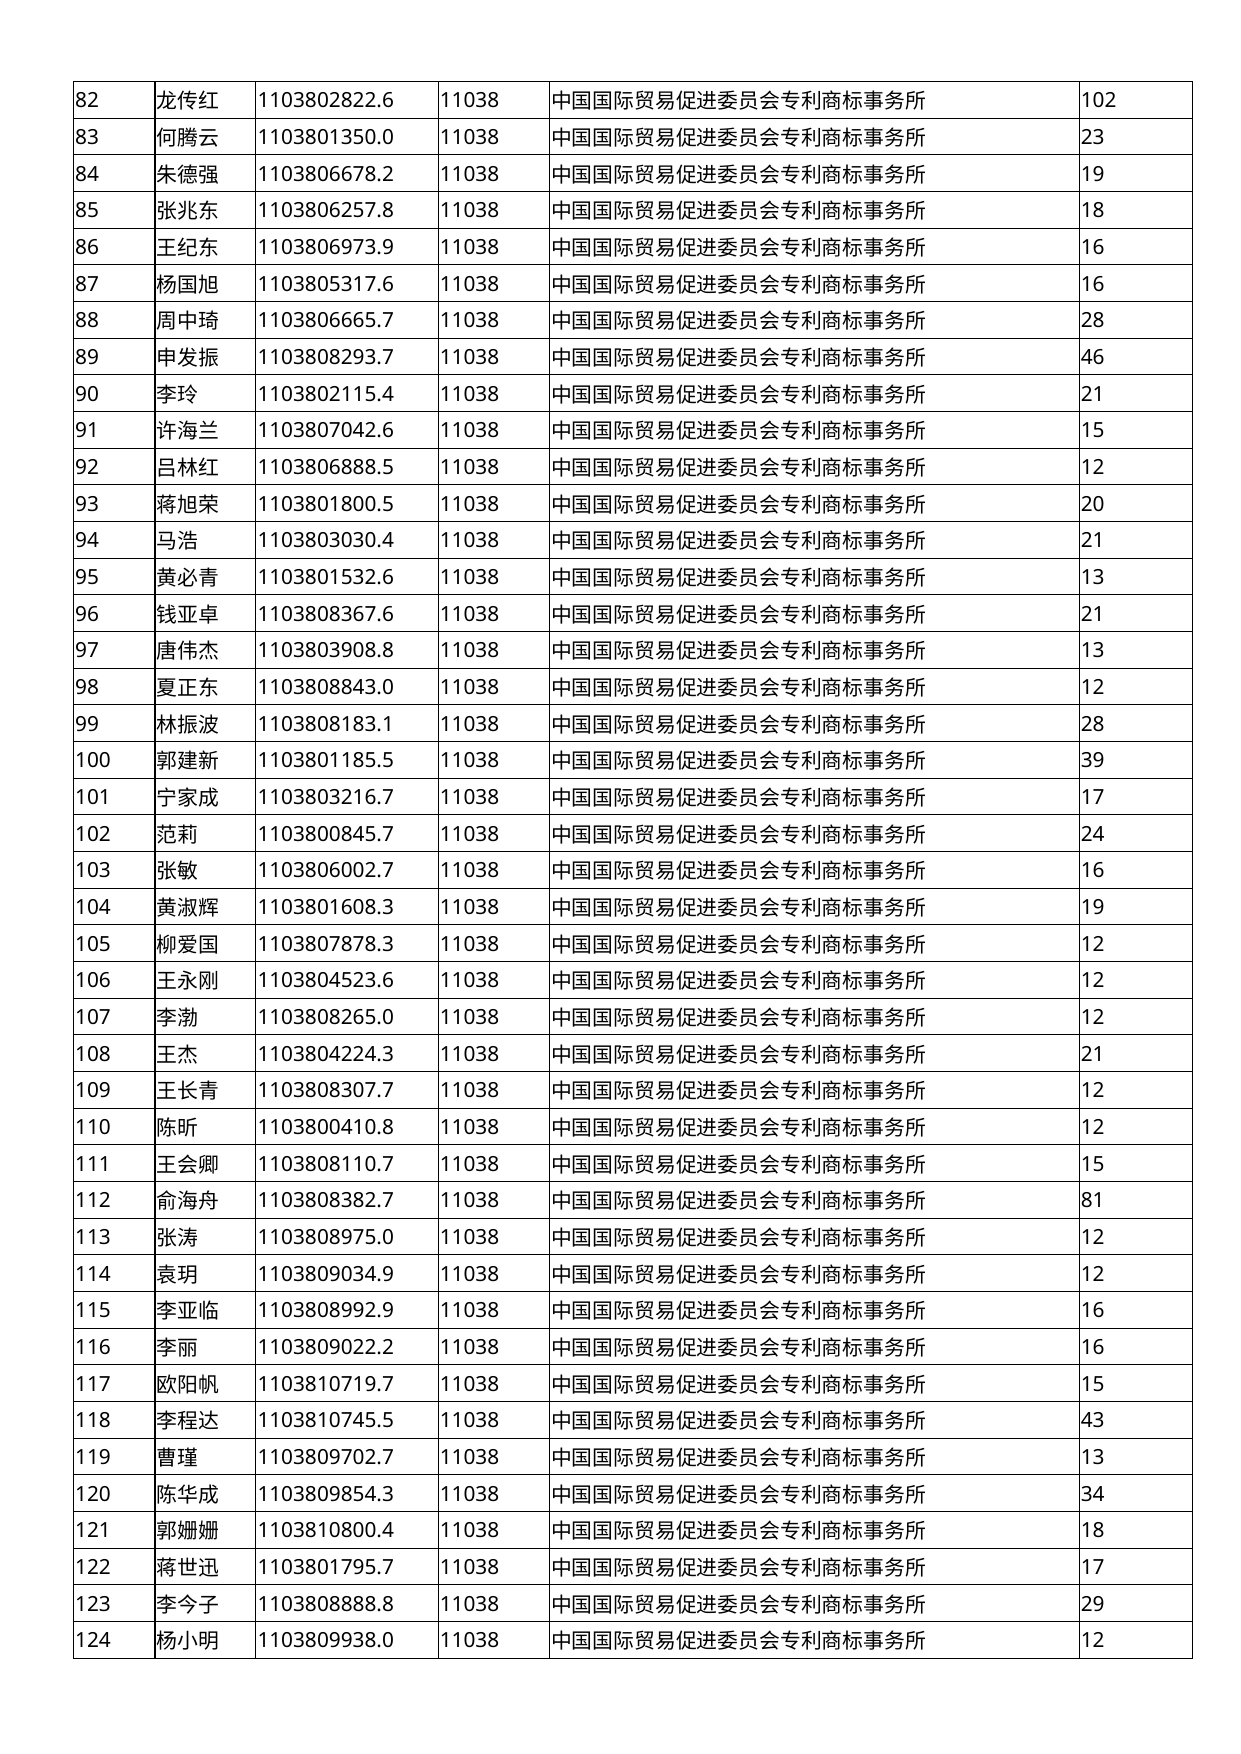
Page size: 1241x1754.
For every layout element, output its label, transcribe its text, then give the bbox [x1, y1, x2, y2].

table_cell 中国国际贸易促进委员会专利商标事务所 [550, 229, 1079, 264]
table_cell 11038 [439, 265, 549, 301]
table_cell 115 [74, 1292, 154, 1327]
table_cell 97 [74, 632, 154, 667]
table_cell 中国国际贸易促进委员会专利商标事务所 [550, 1329, 1079, 1364]
table_cell 中国国际贸易促进委员会专利商标事务所 [550, 559, 1079, 594]
table_cell 李玲 [156, 375, 255, 411]
table_cell 1103807878.3 [256, 925, 438, 961]
table_cell 94 [74, 522, 154, 557]
table_cell 王杰 [156, 1035, 255, 1071]
table_cell 11038 [439, 449, 549, 484]
table_cell 中国国际贸易促进委员会专利商标事务所 [550, 889, 1079, 924]
table_cell 1103803030.4 [256, 522, 438, 557]
table_cell 107 [74, 999, 154, 1034]
table_cell 120 [74, 1475, 154, 1511]
table_cell 106 [74, 962, 154, 997]
table_cell 24 [1080, 815, 1192, 851]
table_cell 中国国际贸易促进委员会专利商标事务所 [550, 925, 1079, 961]
table_cell 中国国际贸易促进委员会专利商标事务所 [550, 155, 1079, 191]
table_cell 中国国际贸易促进委员会专利商标事务所 [550, 705, 1079, 741]
table_cell 11038 [439, 1512, 549, 1547]
table_cell 中国国际贸易促进委员会专利商标事务所 [550, 742, 1079, 777]
table_cell 11038 [439, 375, 549, 411]
table_cell 21 [1080, 375, 1192, 411]
table_cell 11038 [439, 1365, 549, 1401]
table_cell 张敏 [156, 852, 255, 887]
table_cell 16 [1080, 229, 1192, 264]
table_cell 中国国际贸易促进委员会专利商标事务所 [550, 1402, 1079, 1437]
table_cell 中国国际贸易促进委员会专利商标事务所 [550, 1109, 1079, 1144]
table_cell 11038 [439, 852, 549, 887]
table_cell 19 [1080, 889, 1192, 924]
table_cell 李渤 [156, 999, 255, 1034]
table_cell 28 [1080, 302, 1192, 337]
table_cell 中国国际贸易促进委员会专利商标事务所 [550, 1549, 1079, 1584]
table_cell 12 [1080, 669, 1192, 704]
table_cell 110 [74, 1109, 154, 1144]
table_cell 11038 [439, 1109, 549, 1144]
table_cell 1103808307.7 [256, 1072, 438, 1107]
table_cell 88 [74, 302, 154, 337]
table_cell 103 [74, 852, 154, 887]
table_cell 121 [74, 1512, 154, 1547]
table_cell 中国国际贸易促进委员会专利商标事务所 [550, 1255, 1079, 1291]
table_cell 12 [1080, 1072, 1192, 1107]
table_cell 11038 [439, 999, 549, 1034]
table_cell 中国国际贸易促进委员会专利商标事务所 [550, 449, 1079, 484]
table_cell 1103807042.6 [256, 412, 438, 447]
table_cell 1103809022.2 [256, 1329, 438, 1364]
table_cell 28 [1080, 705, 1192, 741]
table_cell 俞海舟 [156, 1182, 255, 1217]
table_cell 12 [1080, 449, 1192, 484]
table_cell 中国国际贸易促进委员会专利商标事务所 [550, 1292, 1079, 1327]
table_cell 1103806888.5 [256, 449, 438, 484]
table_cell 柳爱国 [156, 925, 255, 961]
table_cell 15 [1080, 1365, 1192, 1401]
table_cell 中国国际贸易促进委员会专利商标事务所 [550, 999, 1079, 1034]
table_cell 11038 [439, 742, 549, 777]
table_cell 84 [74, 155, 154, 191]
table_cell 中国国际贸易促进委员会专利商标事务所 [550, 375, 1079, 411]
table_cell 中国国际贸易促进委员会专利商标事务所 [550, 522, 1079, 557]
table_cell 86 [74, 229, 154, 264]
table_cell 唐伟杰 [156, 632, 255, 667]
table_cell 82 [74, 82, 154, 117]
table_cell 11038 [439, 1622, 549, 1657]
table_cell 中国国际贸易促进委员会专利商标事务所 [550, 815, 1079, 851]
table_cell 王永刚 [156, 962, 255, 997]
table_cell 91 [74, 412, 154, 447]
table_cell 11038 [439, 155, 549, 191]
table_cell 中国国际贸易促进委员会专利商标事务所 [550, 779, 1079, 814]
table_cell 13 [1080, 559, 1192, 594]
table_cell 中国国际贸易促进委员会专利商标事务所 [550, 1475, 1079, 1511]
table_cell 19 [1080, 155, 1192, 191]
table_cell 89 [74, 339, 154, 374]
table_cell 104 [74, 889, 154, 924]
table_cell 11038 [439, 925, 549, 961]
table_cell 11038 [439, 1182, 549, 1217]
table_cell 21 [1080, 595, 1192, 631]
table_cell 1103810745.5 [256, 1402, 438, 1437]
table_cell 16 [1080, 1329, 1192, 1364]
table_cell 王会卿 [156, 1145, 255, 1181]
table_cell 中国国际贸易促进委员会专利商标事务所 [550, 412, 1079, 447]
table_cell 15 [1080, 1145, 1192, 1181]
table_cell 中国国际贸易促进委员会专利商标事务所 [550, 669, 1079, 704]
table_cell 林振波 [156, 705, 255, 741]
table_cell 11038 [439, 1292, 549, 1327]
table_cell 1103800410.8 [256, 1109, 438, 1144]
table_cell 93 [74, 485, 154, 521]
table_cell 11038 [439, 889, 549, 924]
table_cell 100 [74, 742, 154, 777]
table_cell 1103808293.7 [256, 339, 438, 374]
table_cell 陈昕 [156, 1109, 255, 1144]
table_cell 16 [1080, 1292, 1192, 1327]
table_cell 11038 [439, 595, 549, 631]
table_cell 朱德强 [156, 155, 255, 191]
table_cell 105 [74, 925, 154, 961]
table_cell 中国国际贸易促进委员会专利商标事务所 [550, 339, 1079, 374]
table_cell 宁家成 [156, 779, 255, 814]
table_cell 中国国际贸易促进委员会专利商标事务所 [550, 1622, 1079, 1657]
table_cell 43 [1080, 1402, 1192, 1437]
table_cell 15 [1080, 412, 1192, 447]
table_cell 曹瑾 [156, 1439, 255, 1474]
table_cell 1103806973.9 [256, 229, 438, 264]
table_cell 中国国际贸易促进委员会专利商标事务所 [550, 1219, 1079, 1254]
table_cell 中国国际贸易促进委员会专利商标事务所 [550, 595, 1079, 631]
table_cell 1103801350.0 [256, 119, 438, 154]
table_cell 11038 [439, 229, 549, 264]
table_cell 108 [74, 1035, 154, 1071]
table_cell 123 [74, 1585, 154, 1621]
table_cell 39 [1080, 742, 1192, 777]
table_cell 1103808992.9 [256, 1292, 438, 1327]
table_cell 1103805317.6 [256, 265, 438, 301]
table_cell 21 [1080, 522, 1192, 557]
table_cell 中国国际贸易促进委员会专利商标事务所 [550, 1585, 1079, 1621]
table_cell 1103809702.7 [256, 1439, 438, 1474]
table_cell 12 [1080, 925, 1192, 961]
table_cell 11038 [439, 522, 549, 557]
table_cell 29 [1080, 1585, 1192, 1621]
table_cell 113 [74, 1219, 154, 1254]
table_cell 1103808367.6 [256, 595, 438, 631]
table_cell 1103808975.0 [256, 1219, 438, 1254]
table_cell 11038 [439, 339, 549, 374]
table_cell 周中琦 [156, 302, 255, 337]
table_cell 114 [74, 1255, 154, 1291]
table_cell 11038 [439, 705, 549, 741]
table_cell 1103808888.8 [256, 1585, 438, 1621]
table_cell 11038 [439, 302, 549, 337]
table_cell 81 [1080, 1182, 1192, 1217]
table_cell 黄淑辉 [156, 889, 255, 924]
table_cell 夏正东 [156, 669, 255, 704]
table_cell 1103804224.3 [256, 1035, 438, 1071]
table_cell 11038 [439, 1255, 549, 1291]
table_cell 12 [1080, 1109, 1192, 1144]
table_cell 11038 [439, 1035, 549, 1071]
table_cell 杨国旭 [156, 265, 255, 301]
table_cell 101 [74, 779, 154, 814]
table_cell 17 [1080, 1549, 1192, 1584]
table_cell 99 [74, 705, 154, 741]
table_cell 20 [1080, 485, 1192, 521]
table_cell 中国国际贸易促进委员会专利商标事务所 [550, 852, 1079, 887]
table_cell 吕林红 [156, 449, 255, 484]
table_cell 11038 [439, 485, 549, 521]
table_cell 11038 [439, 119, 549, 154]
table_cell 11038 [439, 1585, 549, 1621]
table_cell 1103808110.7 [256, 1145, 438, 1181]
table_cell 11038 [439, 192, 549, 227]
table_cell 1103806678.2 [256, 155, 438, 191]
table_cell 34 [1080, 1475, 1192, 1511]
table_cell 1103808382.7 [256, 1182, 438, 1217]
table_cell 陈华成 [156, 1475, 255, 1511]
table_cell 18 [1080, 192, 1192, 227]
table_cell 92 [74, 449, 154, 484]
table_cell 11038 [439, 1072, 549, 1107]
table_cell 何腾云 [156, 119, 255, 154]
table_cell 12 [1080, 1219, 1192, 1254]
table_cell 122 [74, 1549, 154, 1584]
table_cell 11038 [439, 815, 549, 851]
table_cell 90 [74, 375, 154, 411]
table_cell 18 [1080, 1512, 1192, 1547]
table_cell 11038 [439, 412, 549, 447]
table_cell 王纪东 [156, 229, 255, 264]
table_cell 李程达 [156, 1402, 255, 1437]
table_cell 中国国际贸易促进委员会专利商标事务所 [550, 1512, 1079, 1547]
table_cell 中国国际贸易促进委员会专利商标事务所 [550, 192, 1079, 227]
table_cell 中国国际贸易促进委员会专利商标事务所 [550, 119, 1079, 154]
table_cell 1103808265.0 [256, 999, 438, 1034]
table_cell 许海兰 [156, 412, 255, 447]
table_cell 中国国际贸易促进委员会专利商标事务所 [550, 1145, 1079, 1181]
table_cell 1103803908.8 [256, 632, 438, 667]
table_cell 1103804523.6 [256, 962, 438, 997]
table_cell 11038 [439, 82, 549, 117]
table_cell 1103803216.7 [256, 779, 438, 814]
table_cell 中国国际贸易促进委员会专利商标事务所 [550, 485, 1079, 521]
table_cell 116 [74, 1329, 154, 1364]
table_cell 118 [74, 1402, 154, 1437]
table_cell 13 [1080, 1439, 1192, 1474]
table_cell 11038 [439, 962, 549, 997]
table_cell 黄必青 [156, 559, 255, 594]
table_cell 蒋旭荣 [156, 485, 255, 521]
table_cell 中国国际贸易促进委员会专利商标事务所 [550, 962, 1079, 997]
table_cell 范莉 [156, 815, 255, 851]
table_cell 11038 [439, 1329, 549, 1364]
table_cell 12 [1080, 1622, 1192, 1657]
table_cell 11038 [439, 632, 549, 667]
table_cell 1103809034.9 [256, 1255, 438, 1291]
table_cell 1103806665.7 [256, 302, 438, 337]
table_cell 中国国际贸易促进委员会专利商标事务所 [550, 1035, 1079, 1071]
table_cell 中国国际贸易促进委员会专利商标事务所 [550, 302, 1079, 337]
table_cell 12 [1080, 962, 1192, 997]
table_cell 王长青 [156, 1072, 255, 1107]
table_cell 1103809938.0 [256, 1622, 438, 1657]
table_cell 111 [74, 1145, 154, 1181]
table_cell 中国国际贸易促进委员会专利商标事务所 [550, 265, 1079, 301]
table_cell 1103802115.4 [256, 375, 438, 411]
table_cell 中国国际贸易促进委员会专利商标事务所 [550, 1182, 1079, 1217]
table_cell 95 [74, 559, 154, 594]
table_cell 11038 [439, 1402, 549, 1437]
table_cell 12 [1080, 1255, 1192, 1291]
table_cell 11038 [439, 1549, 549, 1584]
table_cell 郭姗姗 [156, 1512, 255, 1547]
table_cell 17 [1080, 779, 1192, 814]
table_cell 1103808183.1 [256, 705, 438, 741]
table_cell 袁玥 [156, 1255, 255, 1291]
table_cell 1103801532.6 [256, 559, 438, 594]
table_cell 16 [1080, 265, 1192, 301]
table_cell 申发振 [156, 339, 255, 374]
table_cell 张涛 [156, 1219, 255, 1254]
table_cell 1103806002.7 [256, 852, 438, 887]
table_cell 1103810800.4 [256, 1512, 438, 1547]
table_cell 杨小明 [156, 1622, 255, 1657]
table_cell 102 [1080, 82, 1192, 117]
table_cell 1103809854.3 [256, 1475, 438, 1511]
table_cell 李亚临 [156, 1292, 255, 1327]
table_cell 1103806257.8 [256, 192, 438, 227]
table_cell 11038 [439, 669, 549, 704]
table_cell 16 [1080, 852, 1192, 887]
table_cell 钱亚卓 [156, 595, 255, 631]
table_cell 1103808843.0 [256, 669, 438, 704]
table_cell 112 [74, 1182, 154, 1217]
table_cell 1103801608.3 [256, 889, 438, 924]
table_cell 11038 [439, 1475, 549, 1511]
table_cell 12 [1080, 999, 1192, 1034]
table_cell 1103802822.6 [256, 82, 438, 117]
table_cell 109 [74, 1072, 154, 1107]
table_cell 中国国际贸易促进委员会专利商标事务所 [550, 1365, 1079, 1401]
table_cell 马浩 [156, 522, 255, 557]
table_cell 蒋世迅 [156, 1549, 255, 1584]
table_cell 102 [74, 815, 154, 851]
table_cell 87 [74, 265, 154, 301]
table_cell 119 [74, 1439, 154, 1474]
table_cell 1103801800.5 [256, 485, 438, 521]
table_cell 1103810719.7 [256, 1365, 438, 1401]
table_cell 1103801185.5 [256, 742, 438, 777]
table_cell 1103800845.7 [256, 815, 438, 851]
table_cell 郭建新 [156, 742, 255, 777]
table_cell 117 [74, 1365, 154, 1401]
table_cell 李丽 [156, 1329, 255, 1364]
table_cell 11038 [439, 1145, 549, 1181]
table_cell 张兆东 [156, 192, 255, 227]
table_cell 85 [74, 192, 154, 227]
table_cell 13 [1080, 632, 1192, 667]
table_cell 11038 [439, 1439, 549, 1474]
table_cell 中国国际贸易促进委员会专利商标事务所 [550, 1072, 1079, 1107]
table_cell 124 [74, 1622, 154, 1657]
table_cell 46 [1080, 339, 1192, 374]
table_cell 96 [74, 595, 154, 631]
table_cell 83 [74, 119, 154, 154]
table_cell 11038 [439, 1219, 549, 1254]
table_cell 1103801795.7 [256, 1549, 438, 1584]
table_cell 中国国际贸易促进委员会专利商标事务所 [550, 1439, 1079, 1474]
table_cell 中国国际贸易促进委员会专利商标事务所 [550, 632, 1079, 667]
table_cell 11038 [439, 559, 549, 594]
table_cell 11038 [439, 779, 549, 814]
table_cell 李今子 [156, 1585, 255, 1621]
table_cell 欧阳帆 [156, 1365, 255, 1401]
table_cell 98 [74, 669, 154, 704]
table_cell 21 [1080, 1035, 1192, 1071]
table_cell 中国国际贸易促进委员会专利商标事务所 [550, 82, 1079, 117]
table_cell 23 [1080, 119, 1192, 154]
table_cell 龙传红 [156, 82, 255, 117]
